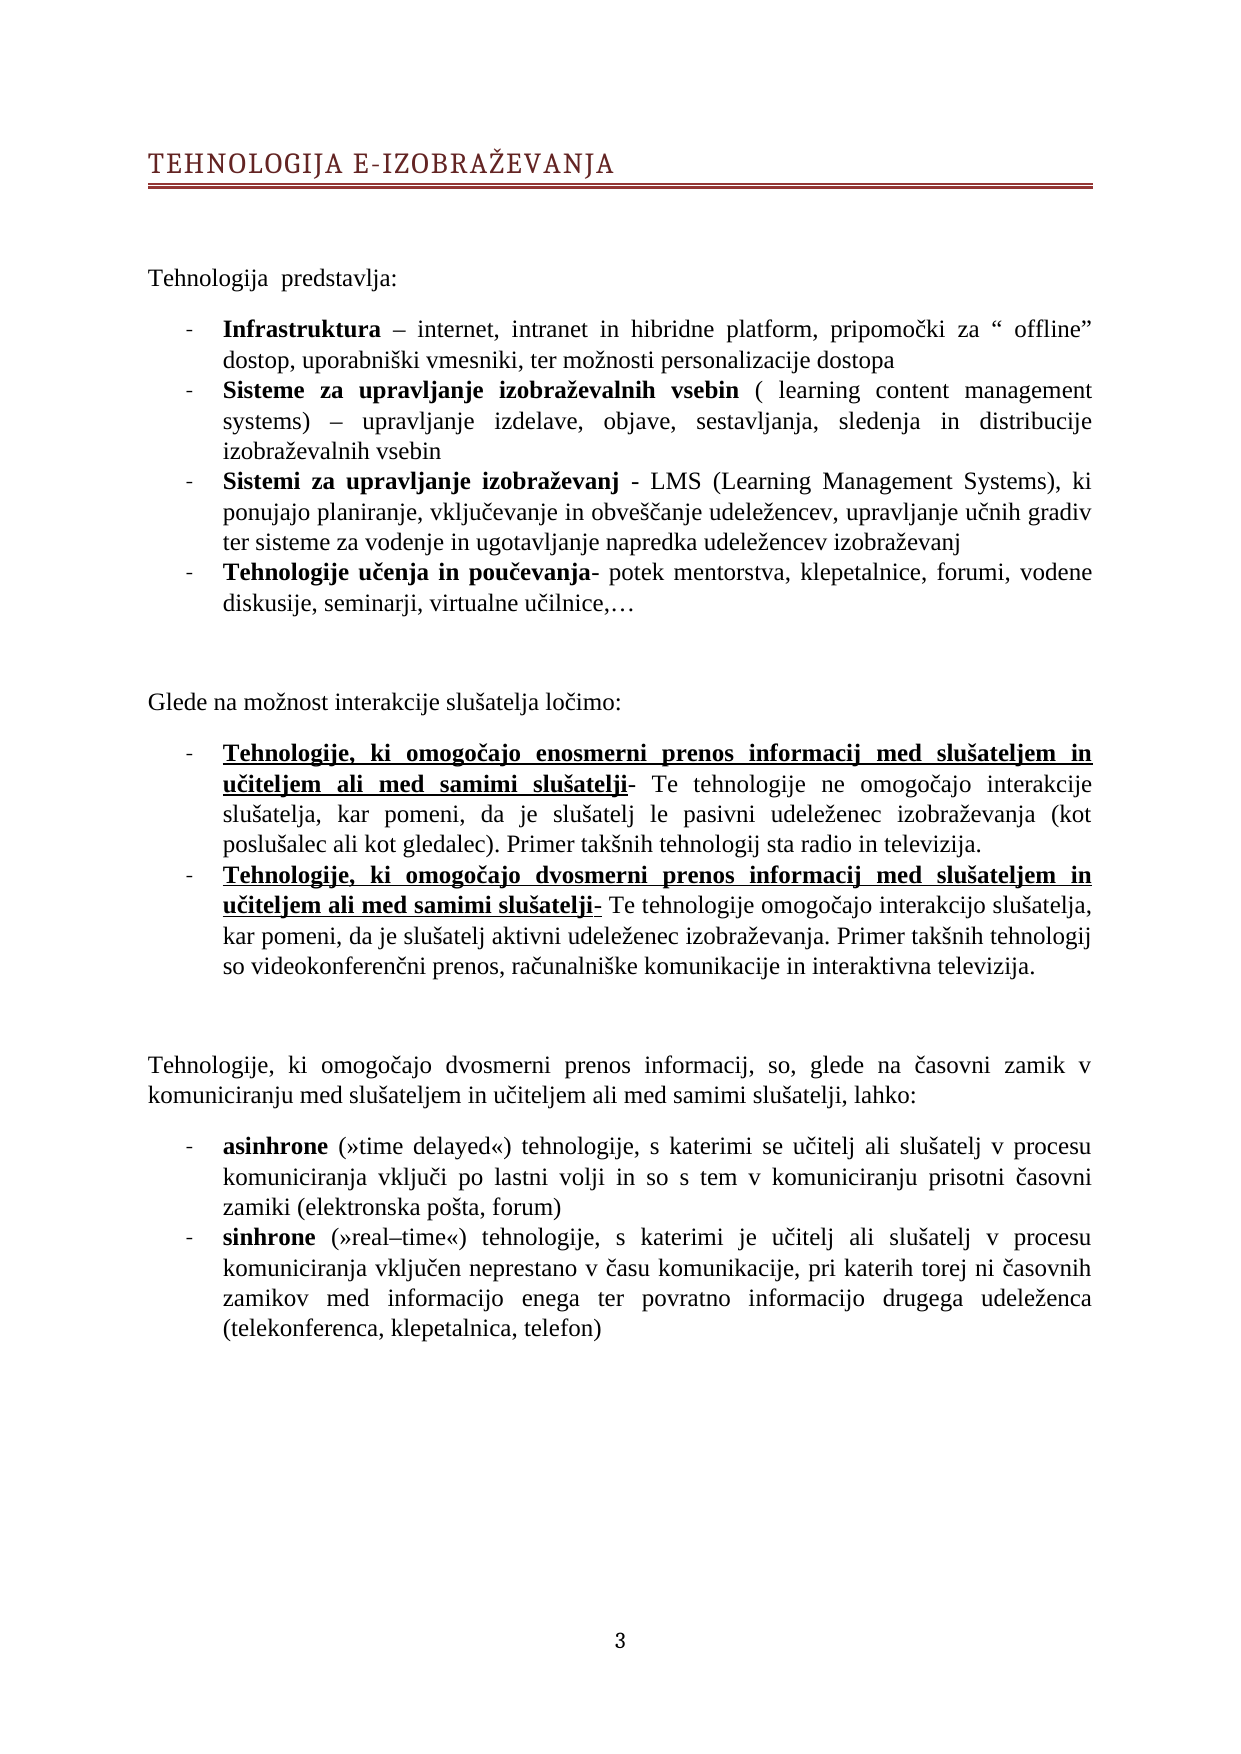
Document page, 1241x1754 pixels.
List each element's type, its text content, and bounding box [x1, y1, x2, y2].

text Tehnologija predstavlja: [148, 263, 1093, 292]
subtitle Tehnologija e-izobraževanja [148, 148, 1093, 183]
text Tehnologije, ki omogočajo dvosmerni prenos informacij, so, glede na časovni zamik v komuniciranju med slušateljem in učiteljem ali med samimi slušatelji, lahko: [148, 1050, 1093, 1109]
list sinhrone (»real–time«) tehnologije, s katerimi je učitelj ali slušatelj v procesu komuniciranja vključen neprestano v času komunikacije, pri katerih torej ni časovnih zamikov med informacijo enega ter povratno informacijo drugega udeleženca (telekonferenca, klepetalnica, telefon) [185, 1222, 1093, 1342]
list Infrastruktura – internet, intranet in hibridne platform, pripomočki za “ offline” dostop, uporabniški vmesniki, ter možnosti personalizacije dostopa [185, 314, 1093, 373]
text Glede na možnost interakcije slušatelja ločimo: [148, 687, 1093, 716]
list Sistemi za upravljanje izobraževanj - LMS (Learning Management Systems), ki ponujajo planiranje, vključevanje in obveščanje udeležencev, upravljanje učnih gradiv ter sisteme za vodenje in ugotavljanje napredka udeležencev izobraževanj [185, 466, 1093, 556]
list Sisteme za upravljanje izobraževalnih vsebin ( learning content management systems) – upravljanje izdelave, objave, sestavljanja, sledenja in distribucije izobraževalnih vsebin [185, 375, 1093, 465]
list Tehnologije, ki omogočajo dvosmerni prenos informacij med slušateljem in učiteljem ali med samimi slušatelji- Te tehnologije omogočajo interakcijo slušatelja, kar pomeni, da je slušatelj aktivni udeleženec izobraževanja. Primer takšnih tehnologij so videokonferenčni prenos, računalniške komunikacije in interaktivna televizija. [185, 860, 1093, 979]
list Tehnologije, ki omogočajo enosmerni prenos informacij med slušateljem in učiteljem ali med samimi slušatelji- Te tehnologije ne omogočajo interakcije slušatelja, kar pomeni, da je slušatelj le pasivni udeleženec izobraževanja (kot poslušalec ali kot gledalec). Primer takšnih tehnologij sta radio in televizija. [185, 738, 1093, 858]
list Tehnologije učenja in poučevanja- potek mentorstva, klepetalnice, forumi, vodene diskusije, seminarji, virtualne učilnice,… [185, 557, 1093, 617]
list asinhrone (»time delayed«) tehnologije, s katerimi se učitelj ali slušatelj v procesu komuniciranja vključi po lastni volji in so s tem v komuniciranju prisotni časovni zamiki (elektronska pošta, forum) [185, 1131, 1093, 1221]
